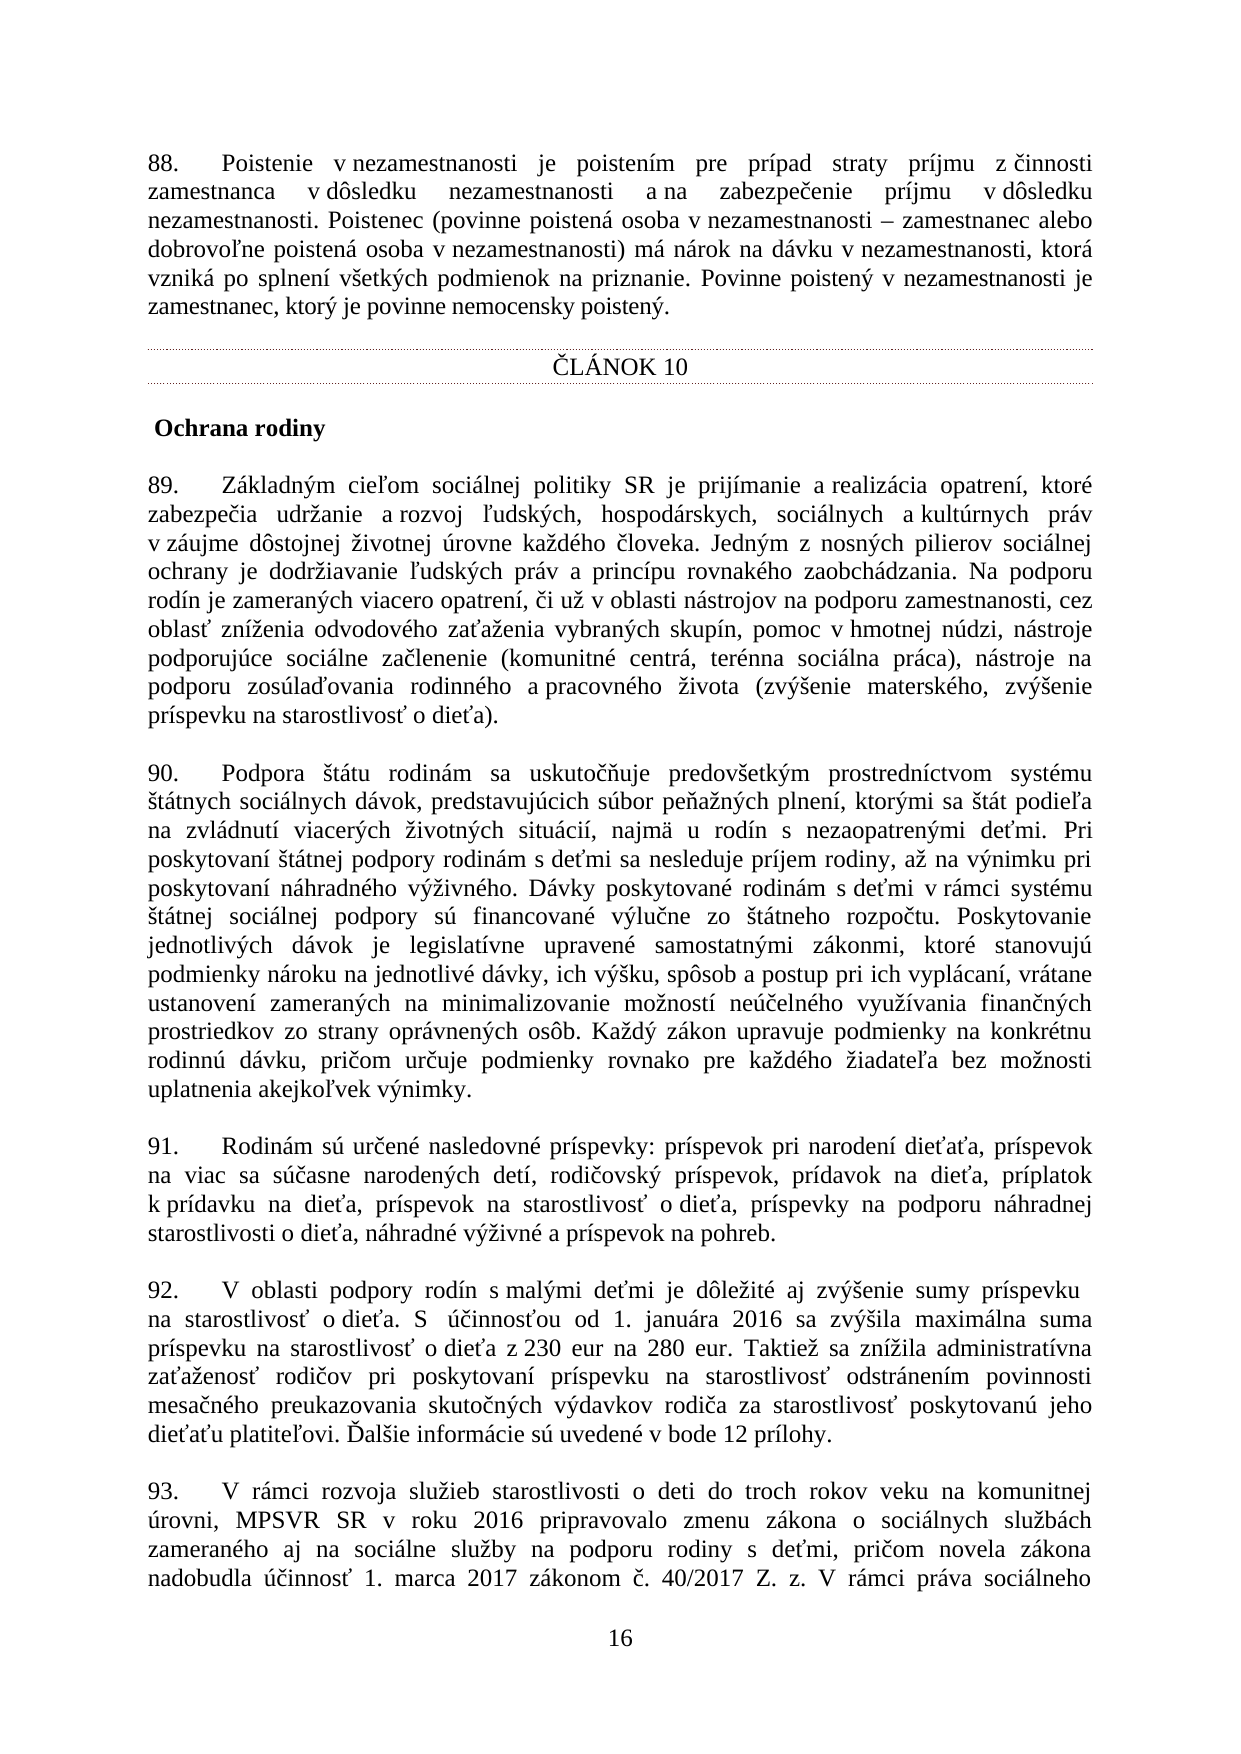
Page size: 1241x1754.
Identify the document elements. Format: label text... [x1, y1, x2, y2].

list Podpora štátu rodinám sa uskutočňuje predovšetkým prostredníctvom systému štátnych sociálnych dávok, predstavujúcich súbor peňažných plnení, ktorými sa štát podieľa na zvládnutí viacerých životných situácií, najmä u rodín s nezaopatrenými deťmi. Pri poskytovaní štátnej podpory rodinám s deťmi sa nesleduje príjem rodiny, až na výnimku pri poskytovaní náhradného výživného. Dávky poskytované rodinám s deťmi v rámci systému štátnej sociálnej podpory sú financované výlučne zo štátneho rozpočtu. Poskytovanie jednotlivých dávok je legislatívne upravené samostatnými zákonmi, ktoré stanovujú podmienky nároku na jednotlivé dávky, ich výšku, spôsob a postup pri ich vyplácaní, vrátane ustanovení zameraných na minimalizovanie možností neúčelného využívania finančných prostriedkov zo strany oprávnených osôb. Každý zákon upravuje podmienky na konkrétnu rodinnú dávku, pričom určuje podmienky rovnako pre každého žiadateľa bez možnosti uplatnenia akejkoľvek výnimky. [148, 758, 1093, 1103]
list Rodinám sú určené nasledovné príspevky: príspevok pri narodení dieťaťa, príspevok na viac sa súčasne narodených detí, rodičovský príspevok, prídavok na dieťa, príplatok k prídavku na dieťa, príspevok na starostlivosť o dieťa, príspevky na podporu náhradnej starostlivosti o dieťa, náhradné výživné a príspevok na pohreb. [148, 1131, 1093, 1246]
text Ochrana rodiny [148, 413, 1093, 441]
list V oblasti podpory rodín s malými deťmi je dôležité aj zvýšenie sumy príspevku na starostlivosť o dieťa. S účinnosťou od 1. januára 2016 sa zvýšila maximálna suma príspevku na starostlivosť o dieťa z 230 eur na 280 eur. Taktiež sa znížila administratívna zaťaženosť rodičov pri poskytovaní príspevku na starostlivosť odstránením povinnosti mesačného preukazovania skutočných výdavkov rodiča za starostlivosť poskytovanú jeho dieťaťu platiteľovi. Ďalšie informácie sú uvedené v bode 12 prílohy. [148, 1275, 1093, 1448]
list Základným cieľom sociálnej politiky SR je prijímanie a realizácia opatrení, ktoré zabezpečia udržanie a rozvoj ľudských, hospodárskych, sociálnych a kultúrnych práv v záujme dôstojnej životnej úrovne každého človeka. Jedným z nosných pilierov sociálnej ochrany je dodržiavanie ľudských práv a princípu rovnakého zaobchádzania. Na podporu rodín je zameraných viacero opatrení, či už v oblasti nástrojov na podporu zamestnanosti, cez oblasť zníženia odvodového zaťaženia vybraných skupín, pomoc v hmotnej núdzi, nástroje podporujúce sociálne začlenenie (komunitné centrá, terénna sociálna práca), nástroje na podporu zosúlaďovania rodinného a pracovného života (zvýšenie materského, zvýšenie príspevku na starostlivosť o dieťa). [148, 470, 1093, 729]
list Poistenie v nezamestnanosti je poistením pre prípad straty príjmu z činnosti zamestnanca v dôsledku nezamestnanosti a na zabezpečenie príjmu v dôsledku nezamestnanosti. Poistenec (povinne poistená osoba v nezamestnanosti – zamestnanec alebo dobrovoľne poistená osoba v nezamestnanosti) má nárok na dávku v nezamestnanosti, ktorá vzniká po splnení všetkých podmienok na priznanie. Povinne poistený v nezamestnanosti je zamestnanec, ktorý je povinne nemocensky poistený. [148, 148, 1093, 320]
text Článok 10 [148, 349, 1093, 384]
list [148, 1476, 1093, 1591]
